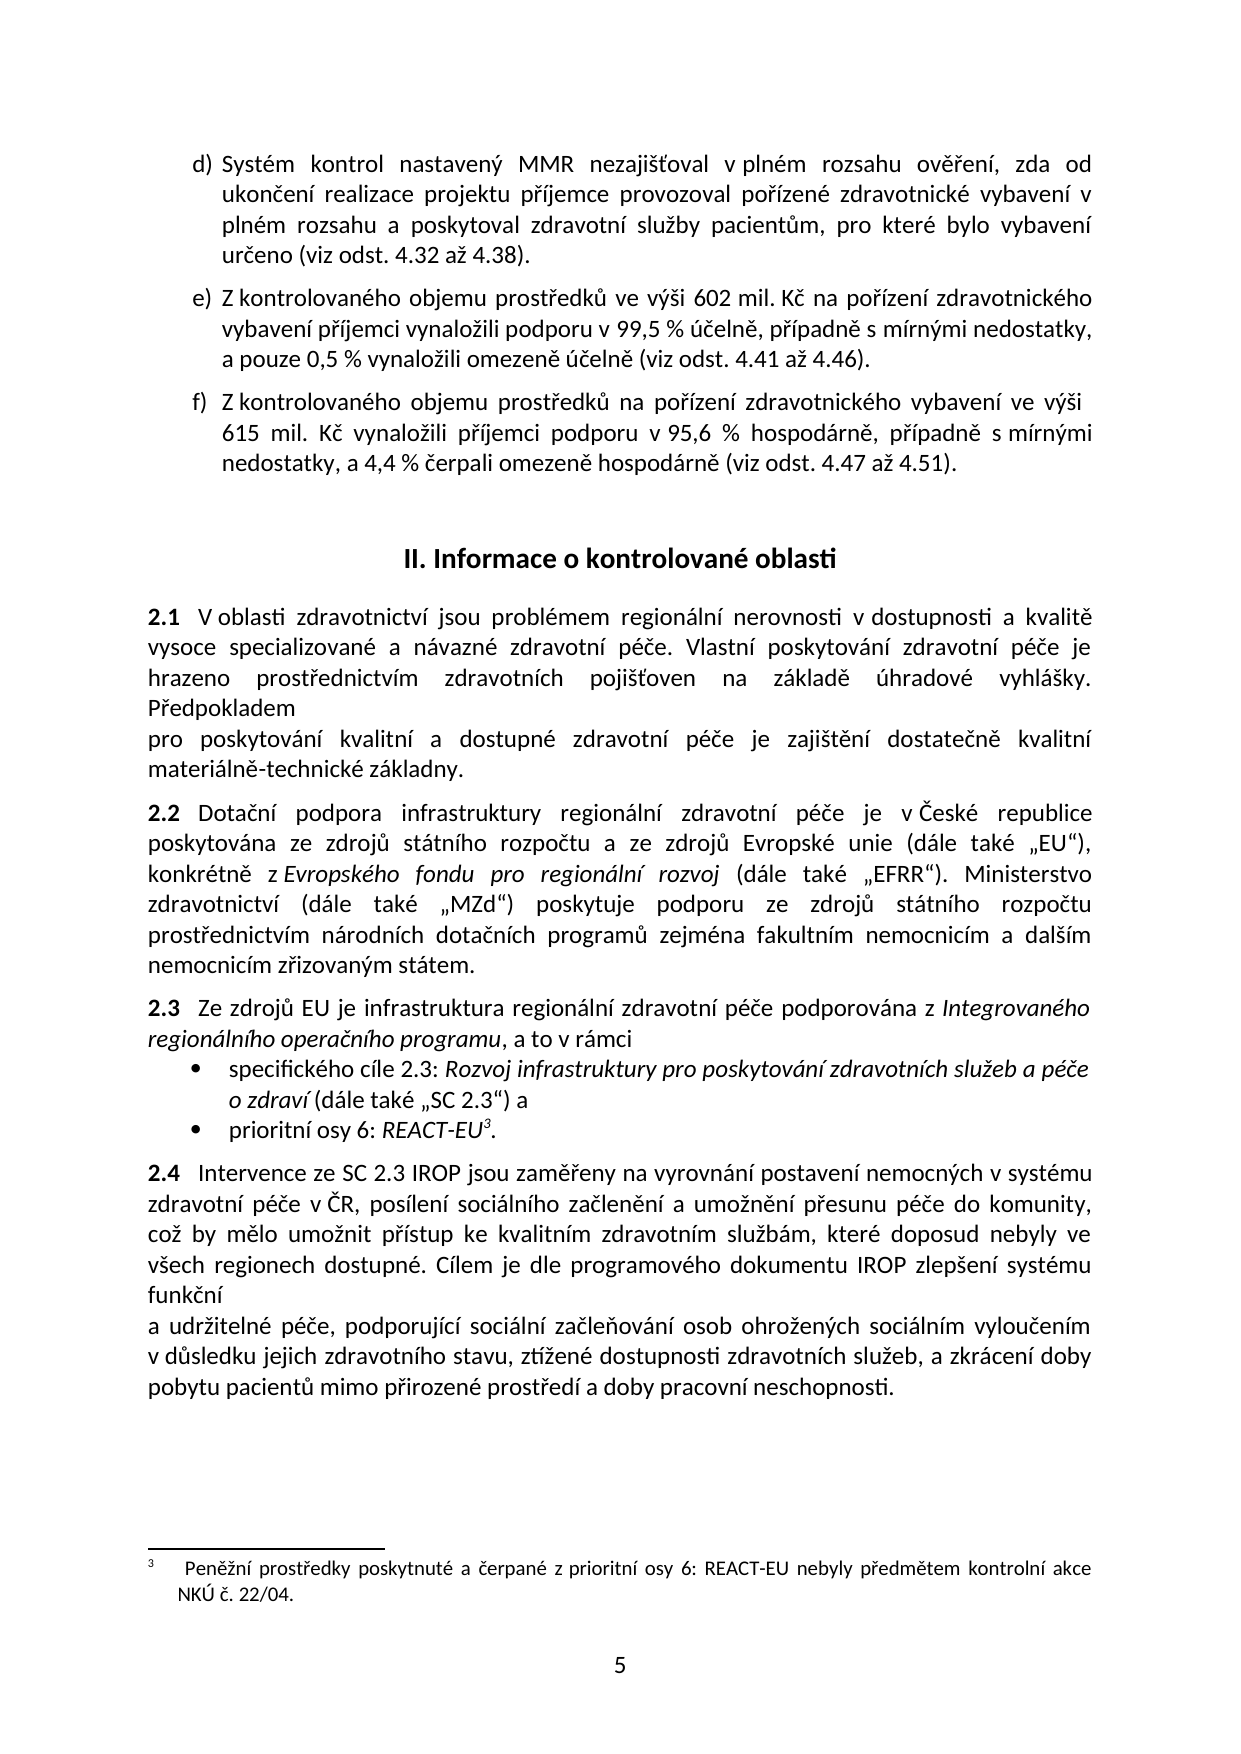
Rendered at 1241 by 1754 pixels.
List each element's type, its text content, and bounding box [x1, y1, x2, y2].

list specifického cíle 2.3: Rozvoj infrastruktury pro poskytování zdravotních služeb a péče o zdraví (dále také „SC 2.3“) a [191, 1053, 1092, 1114]
list prioritní osy 6: REACT-EU. [191, 1114, 1092, 1145]
text Ze zdrojů EU je infrastruktura regionální zdravotní péče podporována z Integrovaného regionálního operačního programu, a to v rámci [148, 992, 1092, 1053]
list Z kontrolovaného objemu prostředků ve výši 602 mil. Kč na pořízení zdravotnického vybavení příjemci vynaložili podporu v 99,5 % účelně, případně s mírnými nedostatky, a pouze 0,5 % vynaložili omezeně účelně (viz odst. 4.41 až 4.46). [192, 282, 1092, 374]
text Dotační podpora infrastruktury regionální zdravotní péče je v České republice poskytována ze zdrojů státního rozpočtu a ze zdrojů Evropské unie (dále také „EU“), konkrétně z Evropského fondu pro regionální rozvoj (dále také „EFRR“). Ministerstvo zdravotnictví (dále také „MZd“) poskytuje podporu ze zdrojů státního rozpočtu prostřednictvím národních dotačních programů zejména fakultním nemocnicím a dalším nemocnicím zřizovaným státem. [148, 797, 1092, 980]
list Systém kontrol nastavený MMR nezajišťoval v plném rozsahu ověření, zda od ukončení realizace projektu příjemce provozoval pořízené zdravotnické vybavení v plném rozsahu a poskytoval zdravotní služby pacientům, pro které bylo vybavení určeno (viz odst. 4.32 až 4.38). [192, 148, 1092, 270]
text V oblasti zdravotnictví jsou problémem regionální nerovnosti v dostupnosti a kvalitě vysoce specializované a návazné zdravotní péče. Vlastní poskytování zdravotní péče je hrazeno prostřednictvím zdravotních pojišťoven na základě úhradové vyhlášky. Předpokladem pro poskytování kvalitní a dostupné zdravotní péče je zajištění dostatečně kvalitní materiálně-technické základny. [148, 601, 1092, 784]
list Z kontrolovaného objemu prostředků na pořízení zdravotnického vybavení ve výši 615 mil. Kč vynaložili příjemci podporu v 95,6 % hospodárně, případně s mírnými nedostatky, a 4,4 % čerpali omezeně hospodárně (viz odst. 4.47 až 4.51). [192, 386, 1092, 478]
subtitle II. Informace o kontrolované oblasti [148, 540, 1092, 576]
text Intervence ze SC 2.3 IROP jsou zaměřeny na vyrovnání postavení nemocných v systému zdravotní péče v ČR, posílení sociálního začlenění a umožnění přesunu péče do komunity, což by mělo umožnit přístup ke kvalitním zdravotním službám, které doposud nebyly ve všech regionech dostupné. Cílem je dle programového dokumentu IROP zlepšení systému funkční a udržitelné péče, podporující sociální začleňování osob ohrožených sociálním vyloučením v důsledku jejich zdravotního stavu, ztížené dostupnosti zdravotních služeb, a zkrácení doby pobytu pacientů mimo přirozené prostředí a doby pracovní neschopnosti. [148, 1157, 1092, 1402]
